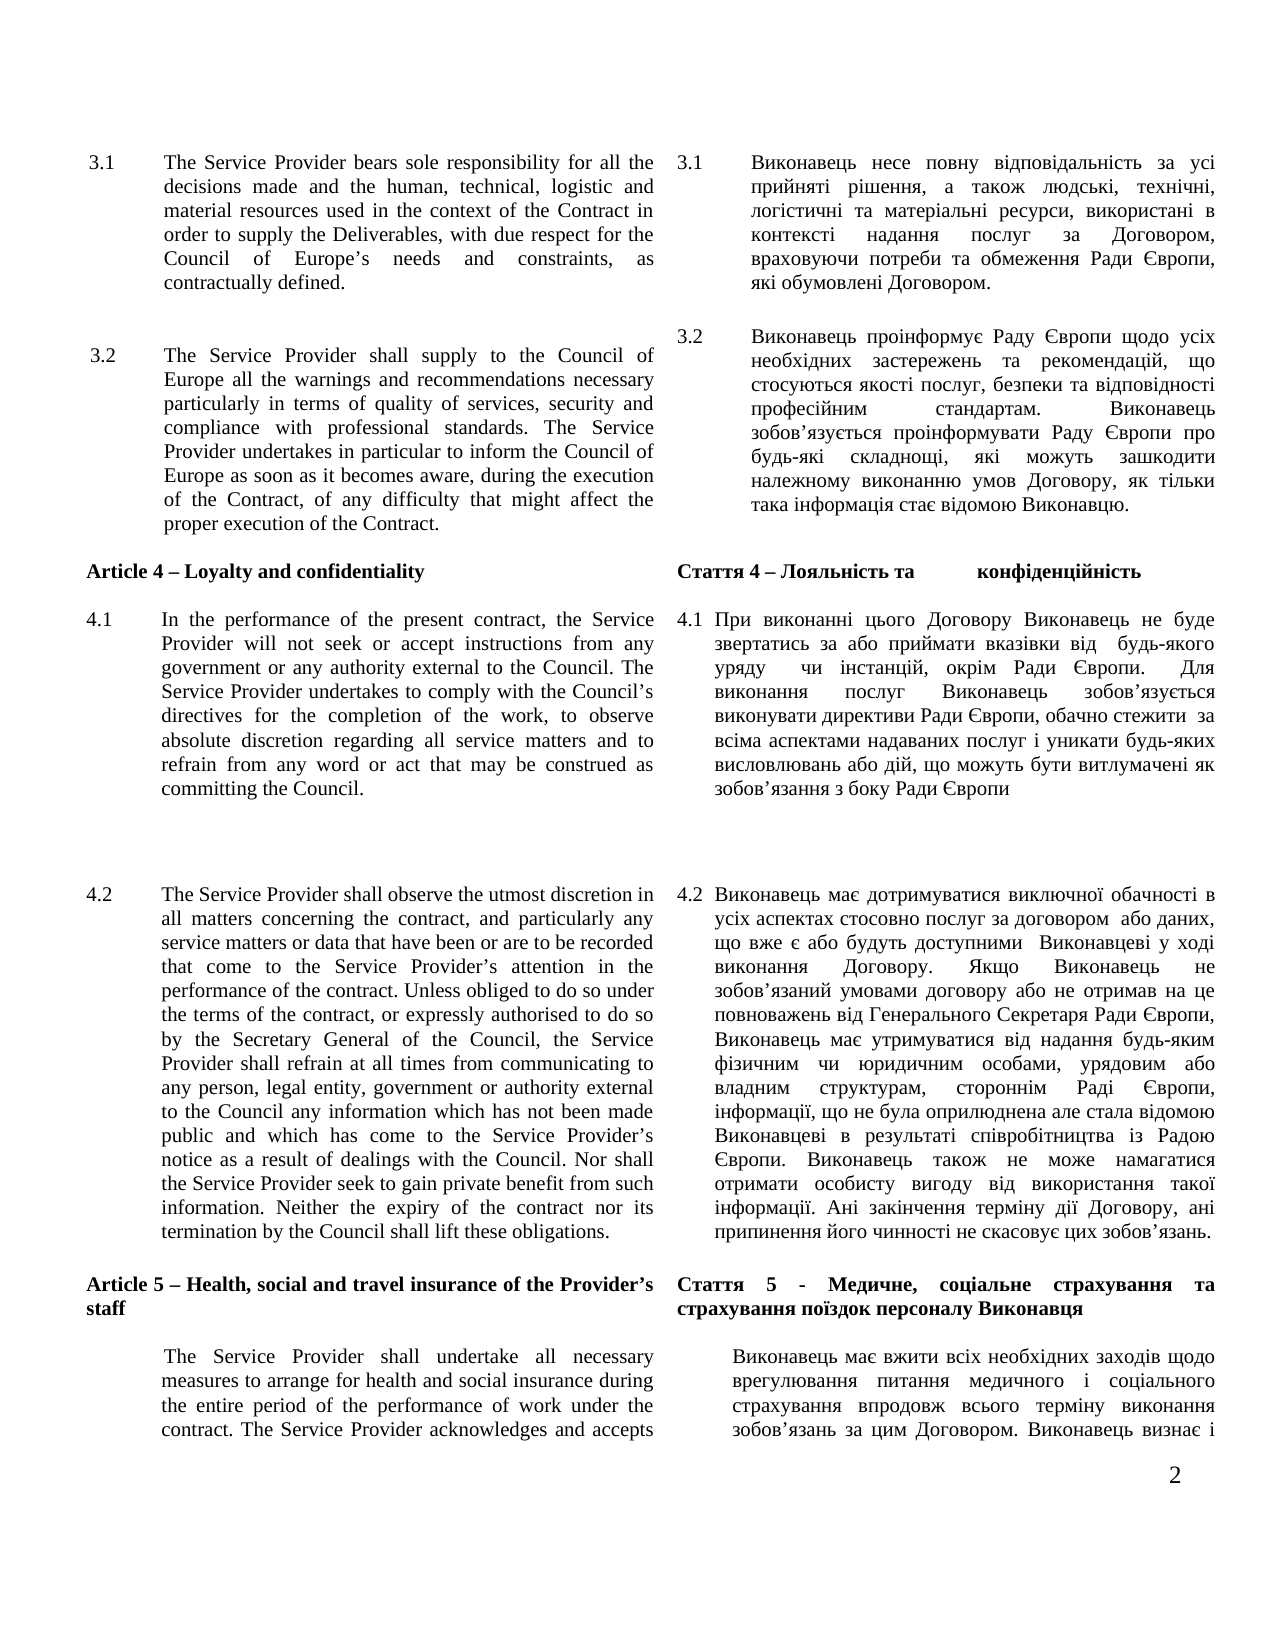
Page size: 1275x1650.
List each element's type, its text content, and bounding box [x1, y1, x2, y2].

table_cell Article 4 – Loyalty and confidentiality In the performance of the present contract, the Service Provider will not seek or accept instructions from any government or any authority external to the Council. The Service Provider undertakes to comply with the Council’s directives for the completion of the work, to observe absolute discretion regarding all service matters and to refrain from any word or act that may be construed as committing the Council. The Service Provider shall observe the utmost discretion in all matters concerning the contract, and particularly any service matters or data that have been or are to be recorded that come to the Service Provider’s attention in the performance of the contract. Unless obliged to do so under the terms of the contract, or expressly authorised to do so by the Secretary General of the Council, the Service Provider shall refrain at all times from communicating to any person, legal entity, government or authority external to the Council any information which has not been made public and which has come to the Service Provider’s notice as a result of dealings with the Council. Nor shall the Service Provider seek to gain private benefit from such information. Neither the expiry of the contract nor its termination by the Council shall lift these obligations. [75, 559, 666, 1272]
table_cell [666, 150, 1227, 559]
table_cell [75, 150, 666, 559]
table_cell Стаття 4 – Лояльність та конфіденційність При виконанні цього Договору Виконавець не буде звертатись за або приймати вказівки від будь-якого уряду чи інстанцій, окрім Ради Європи. Для виконання послуг Виконавець зобов’язується виконувати директиви Ради Європи, обачно стежити за всіма аспектами надаваних послуг і уникати будь-яких висловлювань або дій, що можуть бути витлумачені як зобов’язання з боку Ради Європи Виконавець має дотримуватися виключної обачності в усіх аспектах стосовно послуг за договором або даних, що вже є або будуть доступними Виконавцеві у ході виконання Договору. Якщо Виконавець не зобов’язаний умовами договору або не отримав на це повноважень від Генерального Секретаря Ради Європи, Виконавець має утримуватися від надання будь-яким фізичним чи юридичним особами, урядовим або владним структурам, стороннім Раді Європи, інформації, що не була оприлюднена але стала відомою Виконавцеві в результаті співробітництва із Радою Європи. Виконавець також не може намагатися отримати особисту вигоду від використання такої інформації. Ані закінчення терміну дії Договору, ані припинення його чинності не скасовує цих зобов’язань. [666, 559, 1227, 1272]
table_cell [666, 1272, 1227, 1441]
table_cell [75, 1272, 666, 1441]
